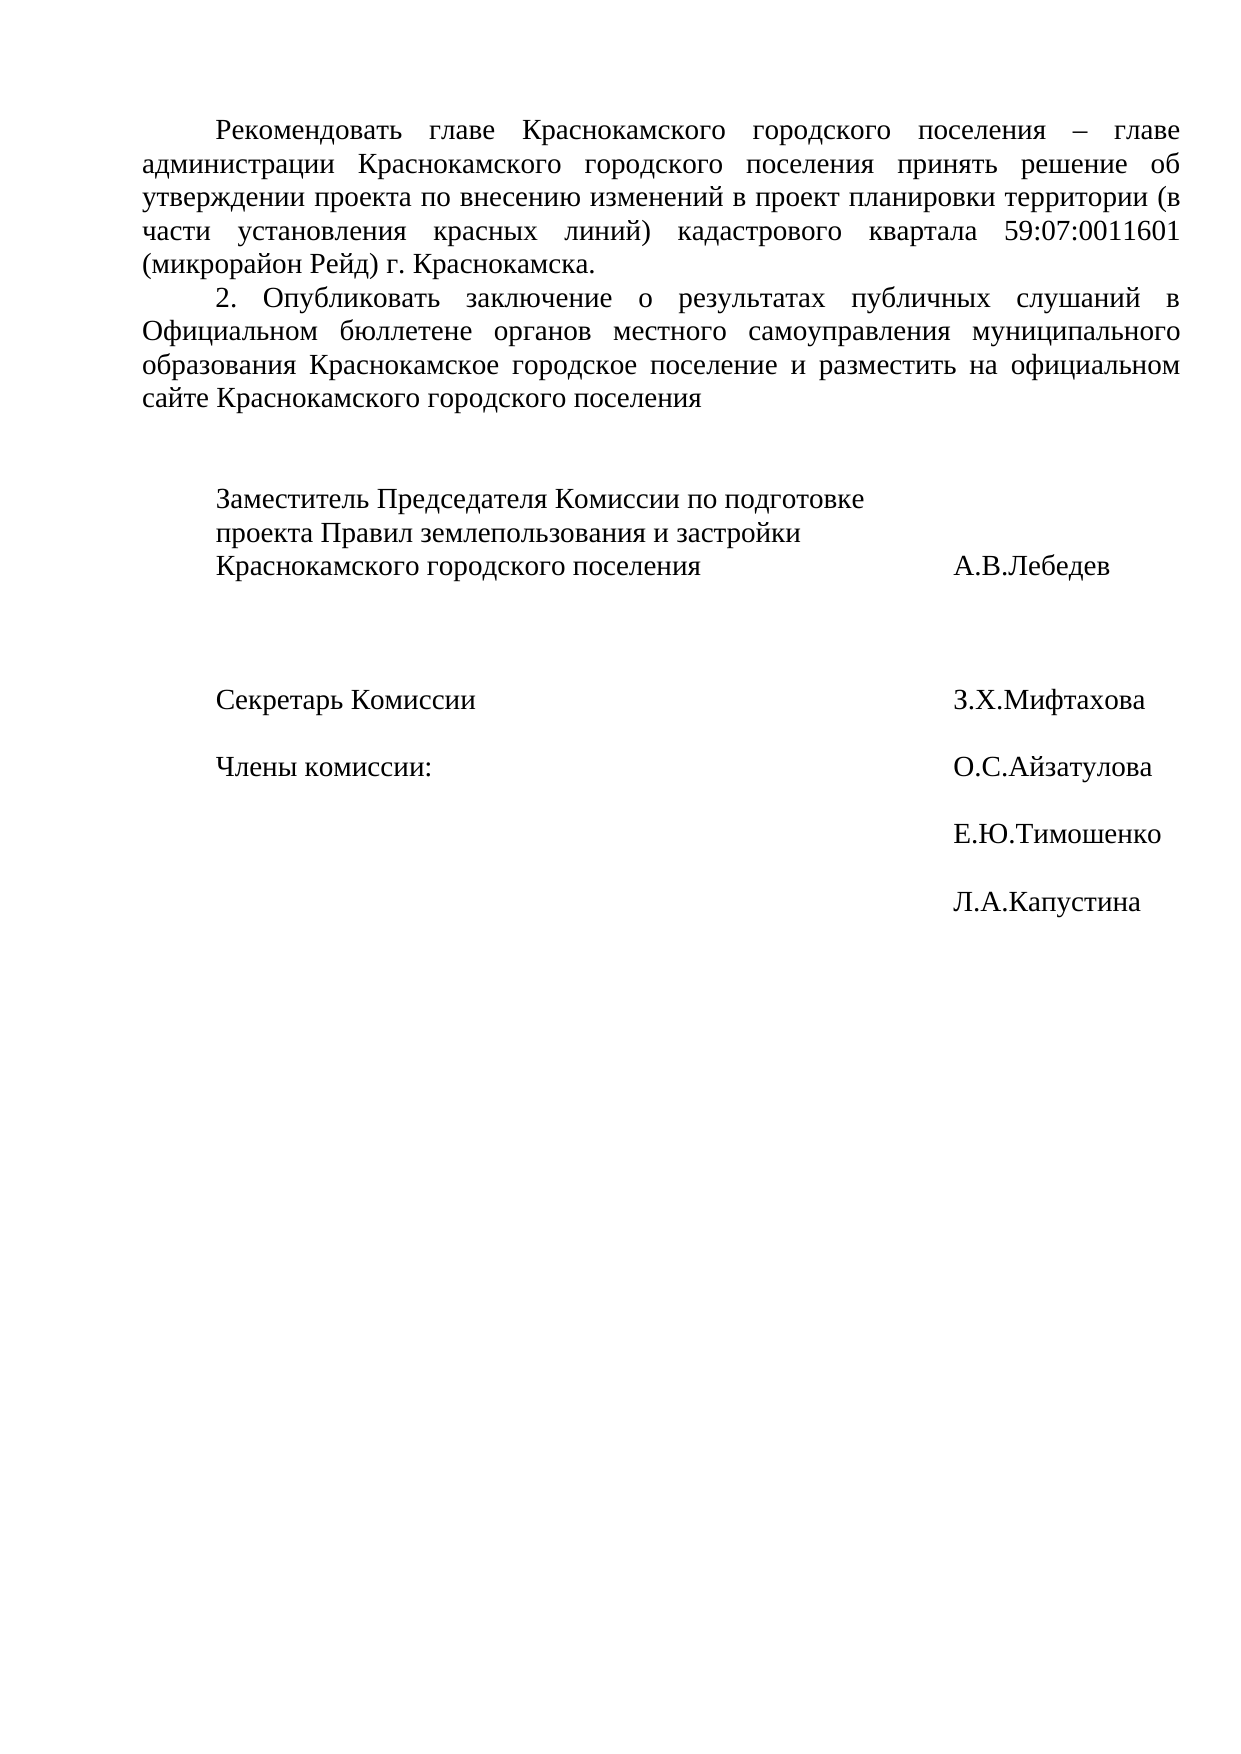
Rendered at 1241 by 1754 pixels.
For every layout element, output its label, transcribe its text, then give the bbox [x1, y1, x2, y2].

text Краснокамского городского поселения А.В.Лебедев [142, 548, 1181, 582]
text проекта Правил землепользования и застройки [142, 515, 1181, 548]
text Члены комиссии: О.С.Айзатулова [142, 749, 1181, 783]
text Секретарь Комиссии З.Х.Мифтахова [142, 682, 1181, 716]
text 2. Опубликовать заключение о результатах публичных слушаний в Официальном бюллетене органов местного самоуправления муниципального образования Краснокамское городское поселение и разместить на официальном сайте Краснокамского городского поселения [142, 280, 1181, 414]
text Рекомендовать главе Краснокамского городского поселения – главе администрации Краснокамского городского поселения принять решение об утверждении проекта по внесению изменений в проект планировки территории (в части установления красных линий) кадастрового квартала 59:07:0011601 (микрорайон Рейд) г. Краснокамска. [142, 112, 1181, 280]
text Л.А.Капустина [879, 884, 1181, 917]
text Е.Ю.Тимошенко [879, 817, 1181, 850]
text Заместитель Председателя Комиссии по подготовке [142, 481, 1181, 515]
